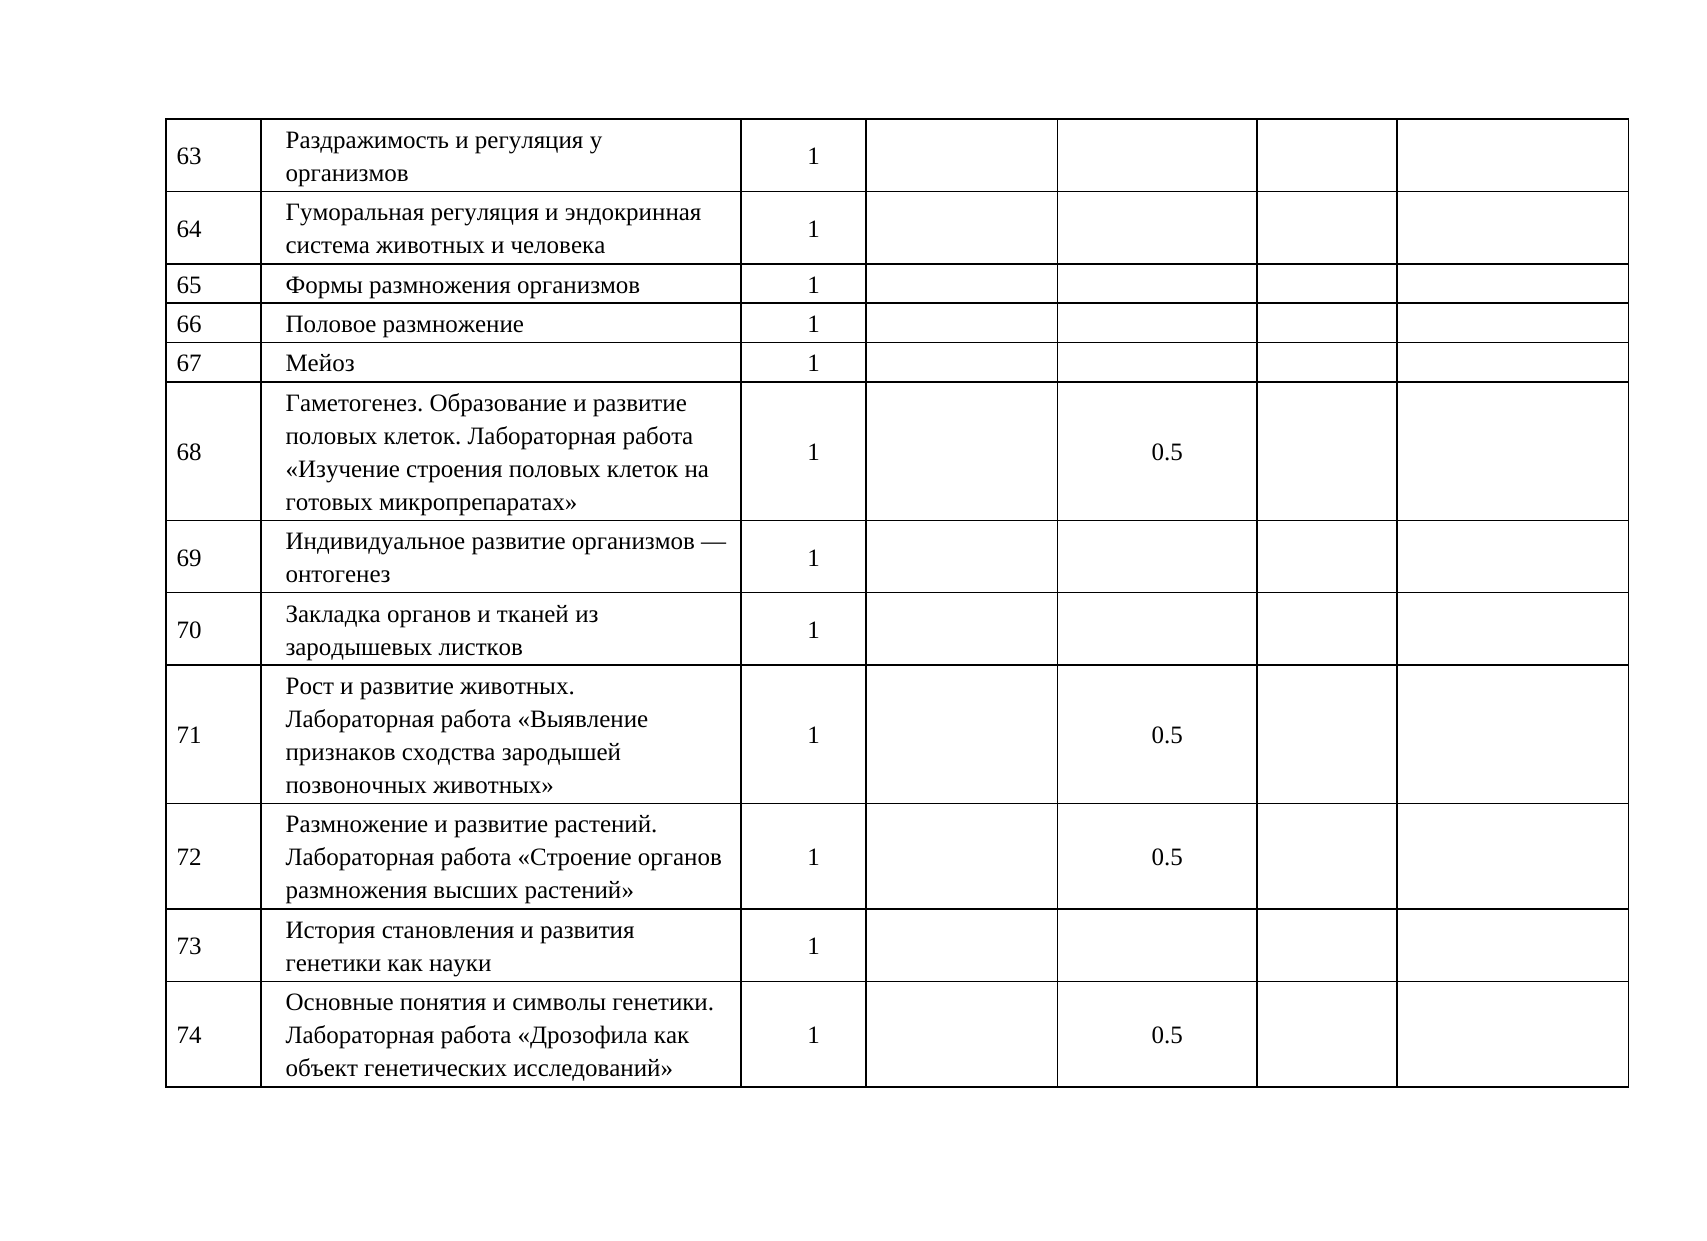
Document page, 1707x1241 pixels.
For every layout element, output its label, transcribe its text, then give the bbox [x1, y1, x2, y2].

table_cell [867, 120, 1057, 191]
table_cell 74 [167, 982, 260, 1086]
table_cell [1398, 910, 1628, 981]
table_cell [1398, 521, 1628, 592]
table_cell 73 [167, 910, 260, 981]
table_cell [1058, 521, 1256, 592]
table_cell 1 [742, 343, 865, 381]
table_cell [1258, 910, 1396, 981]
table_cell Закладка органов и тканей из зародышевых листков [262, 593, 740, 664]
table_cell 63 [167, 120, 260, 191]
table_cell [1258, 593, 1396, 664]
table_cell 66 [167, 304, 260, 342]
table_cell [867, 383, 1057, 519]
table_cell [1398, 383, 1628, 519]
table_cell 0.5 [1058, 666, 1256, 803]
table_cell Мейоз [262, 343, 740, 381]
table_cell [1258, 265, 1396, 302]
table_cell 0.5 [1058, 804, 1256, 908]
table_cell 1 [742, 265, 865, 302]
table_cell [1058, 910, 1256, 981]
table_cell [1398, 343, 1628, 381]
table_cell 1 [742, 120, 865, 191]
table_cell [1398, 304, 1628, 342]
table_cell [1258, 192, 1396, 263]
table_cell 1 [742, 804, 865, 908]
table_cell [1398, 265, 1628, 302]
table_cell [867, 666, 1057, 803]
table_cell [1058, 304, 1256, 342]
table_cell Размножение и развитие растений. Лабораторная работа «Строение органов размножения высших растений» [262, 804, 740, 908]
table_cell [1258, 804, 1396, 908]
table_cell Индивидуальное развитие организмов — онтогенез [262, 521, 740, 592]
table_cell 0.5 [1058, 383, 1256, 519]
table_cell [867, 304, 1057, 342]
table_cell [1398, 192, 1628, 263]
table_cell Формы размножения организмов [262, 265, 740, 302]
table_cell 1 [742, 304, 865, 342]
table_cell [1398, 120, 1628, 191]
table_cell [1058, 265, 1256, 302]
table_cell Рост и развитие животных. Лабораторная работа «Выявление признаков сходства зародышей позвоночных животных» [262, 666, 740, 803]
table_cell [1258, 304, 1396, 342]
table_cell Основные понятия и символы генетики. Лабораторная работа «Дрозофила как объект генетических исследований» [262, 982, 740, 1086]
table_cell [867, 265, 1057, 302]
table_cell 64 [167, 192, 260, 263]
table_cell [1398, 804, 1628, 908]
table_cell 1 [742, 383, 865, 519]
table_cell [867, 804, 1057, 908]
table_cell [867, 343, 1057, 381]
table_cell [1258, 521, 1396, 592]
table_cell [867, 192, 1057, 263]
table_cell [1398, 593, 1628, 664]
table_cell [867, 593, 1057, 664]
table_cell История становления и развития генетики как науки [262, 910, 740, 981]
table_cell [1058, 120, 1256, 191]
table_cell 71 [167, 666, 260, 803]
table_cell [1258, 383, 1396, 519]
table_cell [1258, 343, 1396, 381]
table_cell [1398, 666, 1628, 803]
table_cell Раздражимость и регуляция у организмов [262, 120, 740, 191]
table_cell [1058, 192, 1256, 263]
table_cell 65 [167, 265, 260, 302]
table_cell [1058, 343, 1256, 381]
table_cell 1 [742, 593, 865, 664]
table_cell [867, 982, 1057, 1086]
table_cell [867, 521, 1057, 592]
table_cell [1258, 982, 1396, 1086]
table_cell [1058, 593, 1256, 664]
table_cell [1258, 120, 1396, 191]
table_cell 67 [167, 343, 260, 381]
table_cell 72 [167, 804, 260, 908]
table_cell Гаметогенез. Образование и развитие половых клеток. Лабораторная работа «Изучение строения половых клеток на готовых микропрепаратах» [262, 383, 740, 519]
table_cell Половое размножение [262, 304, 740, 342]
table_cell 1 [742, 910, 865, 981]
table_cell Гуморальная регуляция и эндокринная система животных и человека [262, 192, 740, 263]
table_cell 68 [167, 383, 260, 519]
table_cell 1 [742, 521, 865, 592]
table_cell 1 [742, 982, 865, 1086]
table_cell [1398, 982, 1628, 1086]
table_cell 69 [167, 521, 260, 592]
table_cell 1 [742, 666, 865, 803]
table_cell 70 [167, 593, 260, 664]
table_cell [867, 910, 1057, 981]
table_cell [1258, 666, 1396, 803]
table_cell 0.5 [1058, 982, 1256, 1086]
table_cell 1 [742, 192, 865, 263]
